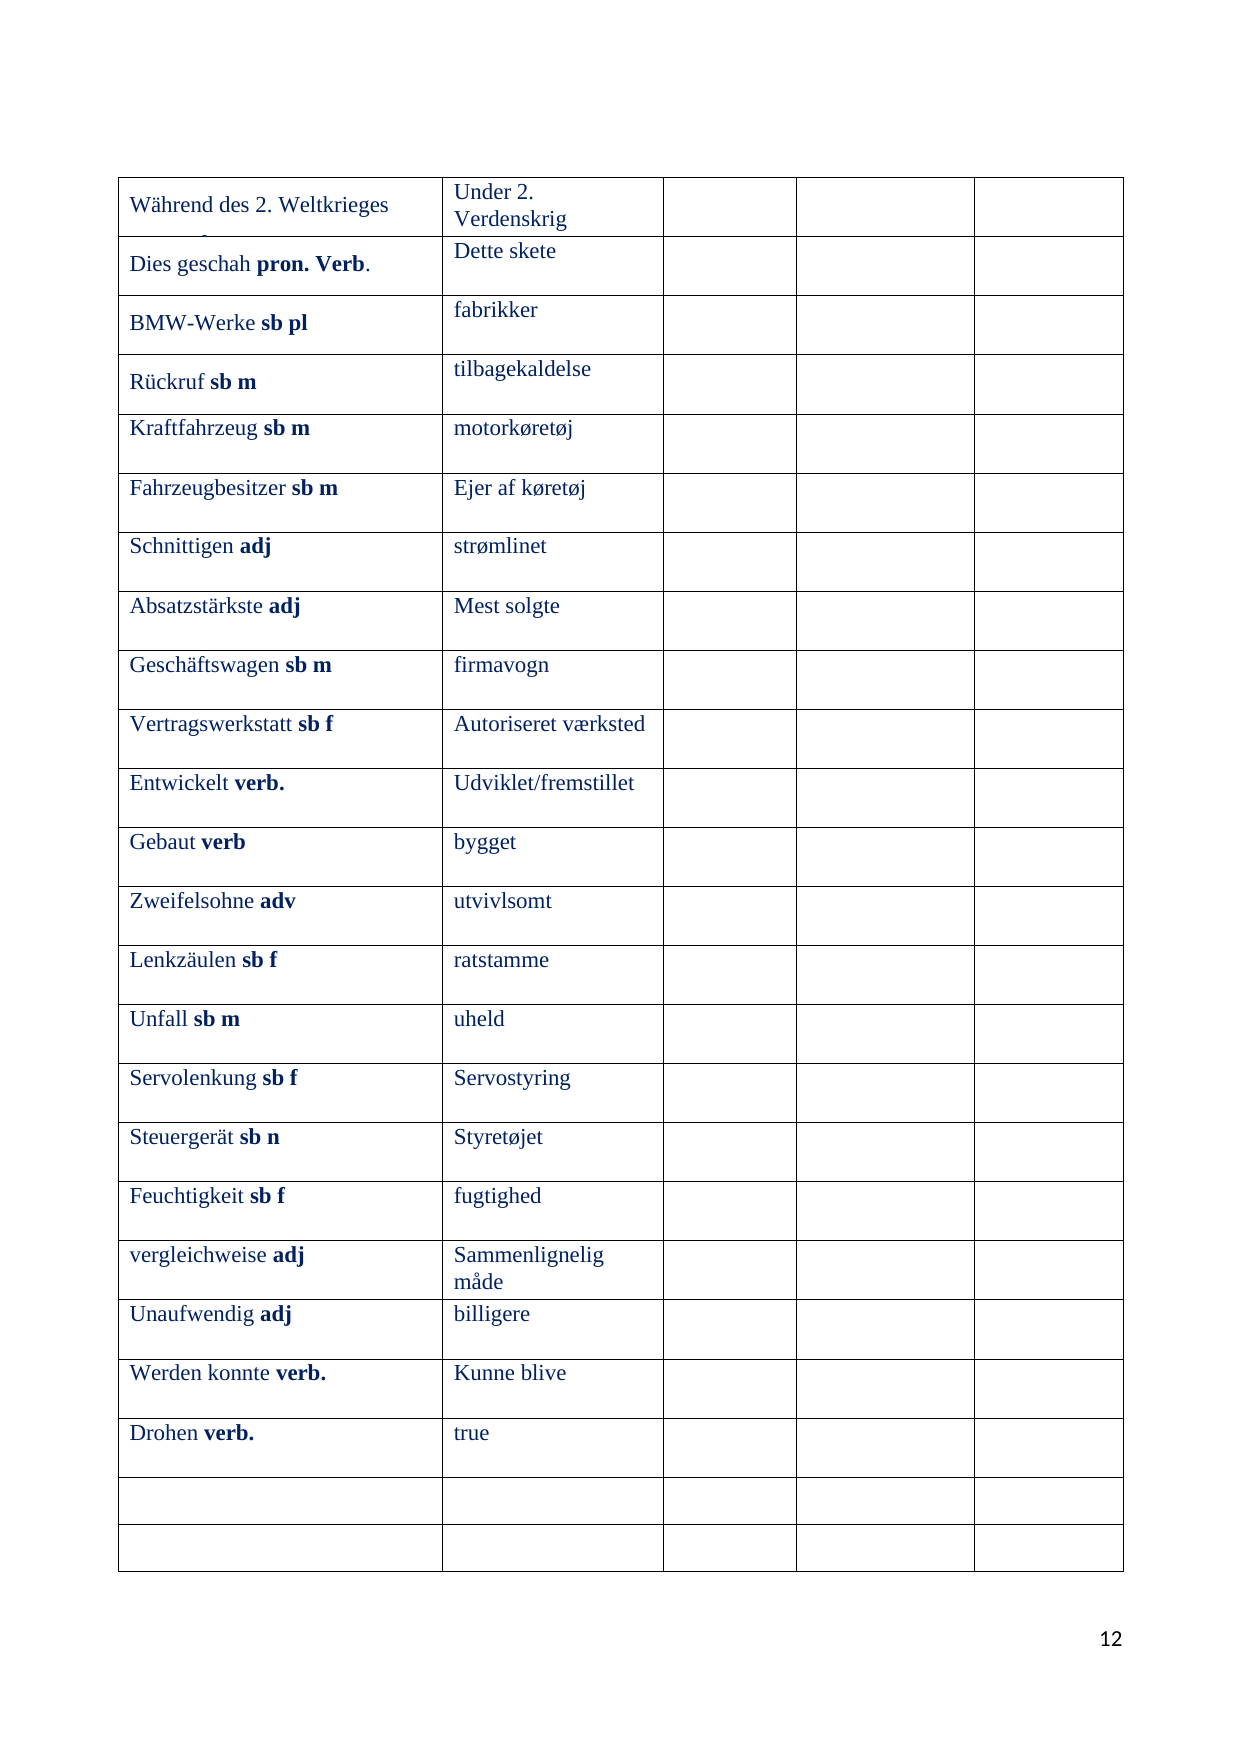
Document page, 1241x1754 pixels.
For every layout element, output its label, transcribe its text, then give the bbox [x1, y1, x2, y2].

table_cell Absatzstärkste adj [119, 592, 442, 650]
table_cell Drohen verb. [119, 1419, 442, 1477]
table_cell Steuergerät sb n [119, 1123, 442, 1181]
table_cell [975, 1182, 1123, 1240]
table_cell [797, 1419, 974, 1477]
table_cell [443, 1478, 663, 1524]
table_cell [664, 1300, 796, 1358]
table_cell [664, 1360, 796, 1417]
table_cell Zweifelsohne adv [119, 887, 442, 945]
table_cell [797, 1360, 974, 1417]
table_cell [797, 237, 974, 295]
table_cell [664, 1005, 796, 1063]
table_cell [797, 533, 974, 591]
table_cell [664, 296, 796, 354]
table_cell [664, 1241, 796, 1299]
table_cell [975, 710, 1123, 768]
table_cell Feuchtigkeit sb f [119, 1182, 442, 1240]
table_cell [797, 1182, 974, 1240]
table_cell [975, 1478, 1123, 1524]
table_cell [975, 474, 1123, 532]
table_cell fabrikker [443, 296, 663, 354]
table_cell [975, 1525, 1123, 1571]
table_cell [975, 237, 1123, 295]
table_cell Kunne blive [443, 1360, 663, 1417]
table_cell [975, 533, 1123, 591]
table_cell [975, 1123, 1123, 1181]
table_cell [664, 946, 796, 1004]
table_cell [975, 651, 1123, 709]
table_cell [664, 769, 796, 827]
table_cell [797, 1241, 974, 1299]
table_cell [664, 710, 796, 768]
table_cell [664, 533, 796, 591]
table_cell Servostyring [443, 1064, 663, 1122]
table_cell [797, 1005, 974, 1063]
table_cell [975, 592, 1123, 650]
table_cell [797, 355, 974, 413]
table_cell utvivlsomt [443, 887, 663, 945]
table_cell Unfall sb m [119, 1005, 442, 1063]
table_cell [664, 1182, 796, 1240]
table_cell Under 2. Verdenskrig [443, 178, 663, 236]
table_cell true [443, 1419, 663, 1477]
table_cell Ejer af køretøj [443, 474, 663, 532]
table_cell Servolenkung sb f [119, 1064, 442, 1122]
table_cell Autoriseret værksted [443, 710, 663, 768]
table_cell [975, 1064, 1123, 1122]
table_cell Während des 2. Weltkrieges præp. sb m [119, 178, 442, 236]
table_cell [975, 296, 1123, 354]
table_cell [797, 296, 974, 354]
table_cell [664, 474, 796, 532]
table_cell fugtighed [443, 1182, 663, 1240]
table_cell [797, 887, 974, 945]
table_cell [975, 1360, 1123, 1417]
table_cell [975, 1005, 1123, 1063]
table_cell [797, 710, 974, 768]
table_cell tilbagekaldelse [443, 355, 663, 413]
table_cell [119, 1525, 442, 1571]
table_cell [664, 887, 796, 945]
table_cell [975, 828, 1123, 886]
table_cell [797, 1525, 974, 1571]
table_cell [664, 355, 796, 413]
table_cell [975, 946, 1123, 1004]
table_cell [664, 651, 796, 709]
table_cell [664, 1123, 796, 1181]
table_cell Styretøjet [443, 1123, 663, 1181]
table_cell Dette skete [443, 237, 663, 295]
table_cell [797, 1300, 974, 1358]
table_cell [443, 1525, 663, 1571]
table_cell ratstamme [443, 946, 663, 1004]
table_cell [975, 769, 1123, 827]
table_cell [797, 769, 974, 827]
table_cell [797, 946, 974, 1004]
table_cell Entwickelt verb. [119, 769, 442, 827]
table_cell [975, 415, 1123, 472]
table_cell [664, 237, 796, 295]
table_cell [664, 1419, 796, 1477]
table_cell billigere [443, 1300, 663, 1358]
table_cell [797, 592, 974, 650]
table_cell Gebaut verb [119, 828, 442, 886]
table_cell [664, 1064, 796, 1122]
table_cell motorkøretøj [443, 415, 663, 472]
table_cell [664, 415, 796, 472]
table_cell [119, 1478, 442, 1524]
table_cell Kraftfahrzeug sb m [119, 415, 442, 472]
table_cell bygget [443, 828, 663, 886]
table_cell [797, 1123, 974, 1181]
table_cell [975, 1241, 1123, 1299]
table_cell Sammenlignelig måde [443, 1241, 663, 1299]
table_cell [797, 178, 974, 236]
table_cell [797, 415, 974, 472]
table_cell Unaufwendig adj [119, 1300, 442, 1358]
table_cell [664, 1478, 796, 1524]
table_cell Fahrzeugbesitzer sb m [119, 474, 442, 532]
table_cell [797, 1478, 974, 1524]
table_cell vergleichweise adj [119, 1241, 442, 1299]
table_cell Vertragswerkstatt sb f [119, 710, 442, 768]
table_cell Udviklet/fremstillet [443, 769, 663, 827]
table_cell Schnittigen adj [119, 533, 442, 591]
table_cell [664, 1525, 796, 1571]
table_cell [975, 1419, 1123, 1477]
table_cell [664, 828, 796, 886]
table_cell Geschäftswagen sb m [119, 651, 442, 709]
table_cell [975, 178, 1123, 236]
table_cell [797, 1064, 974, 1122]
table_cell Lenkzäulen sb f [119, 946, 442, 1004]
table_cell Dies geschah pron. Verb. [119, 237, 442, 295]
table_cell [975, 355, 1123, 413]
table_cell BMW-Werke sb pl [119, 296, 442, 354]
table_cell [797, 474, 974, 532]
table_cell firmavogn [443, 651, 663, 709]
table_cell [975, 887, 1123, 945]
table_cell Werden konnte verb. [119, 1360, 442, 1417]
table_cell Rückruf sb m [119, 355, 442, 413]
table_cell [664, 592, 796, 650]
table_cell Mest solgte [443, 592, 663, 650]
table_cell strømlinet [443, 533, 663, 591]
table_cell [664, 178, 796, 236]
table_cell [797, 828, 974, 886]
table_cell [797, 651, 974, 709]
table_cell [975, 1300, 1123, 1358]
table_cell uheld [443, 1005, 663, 1063]
